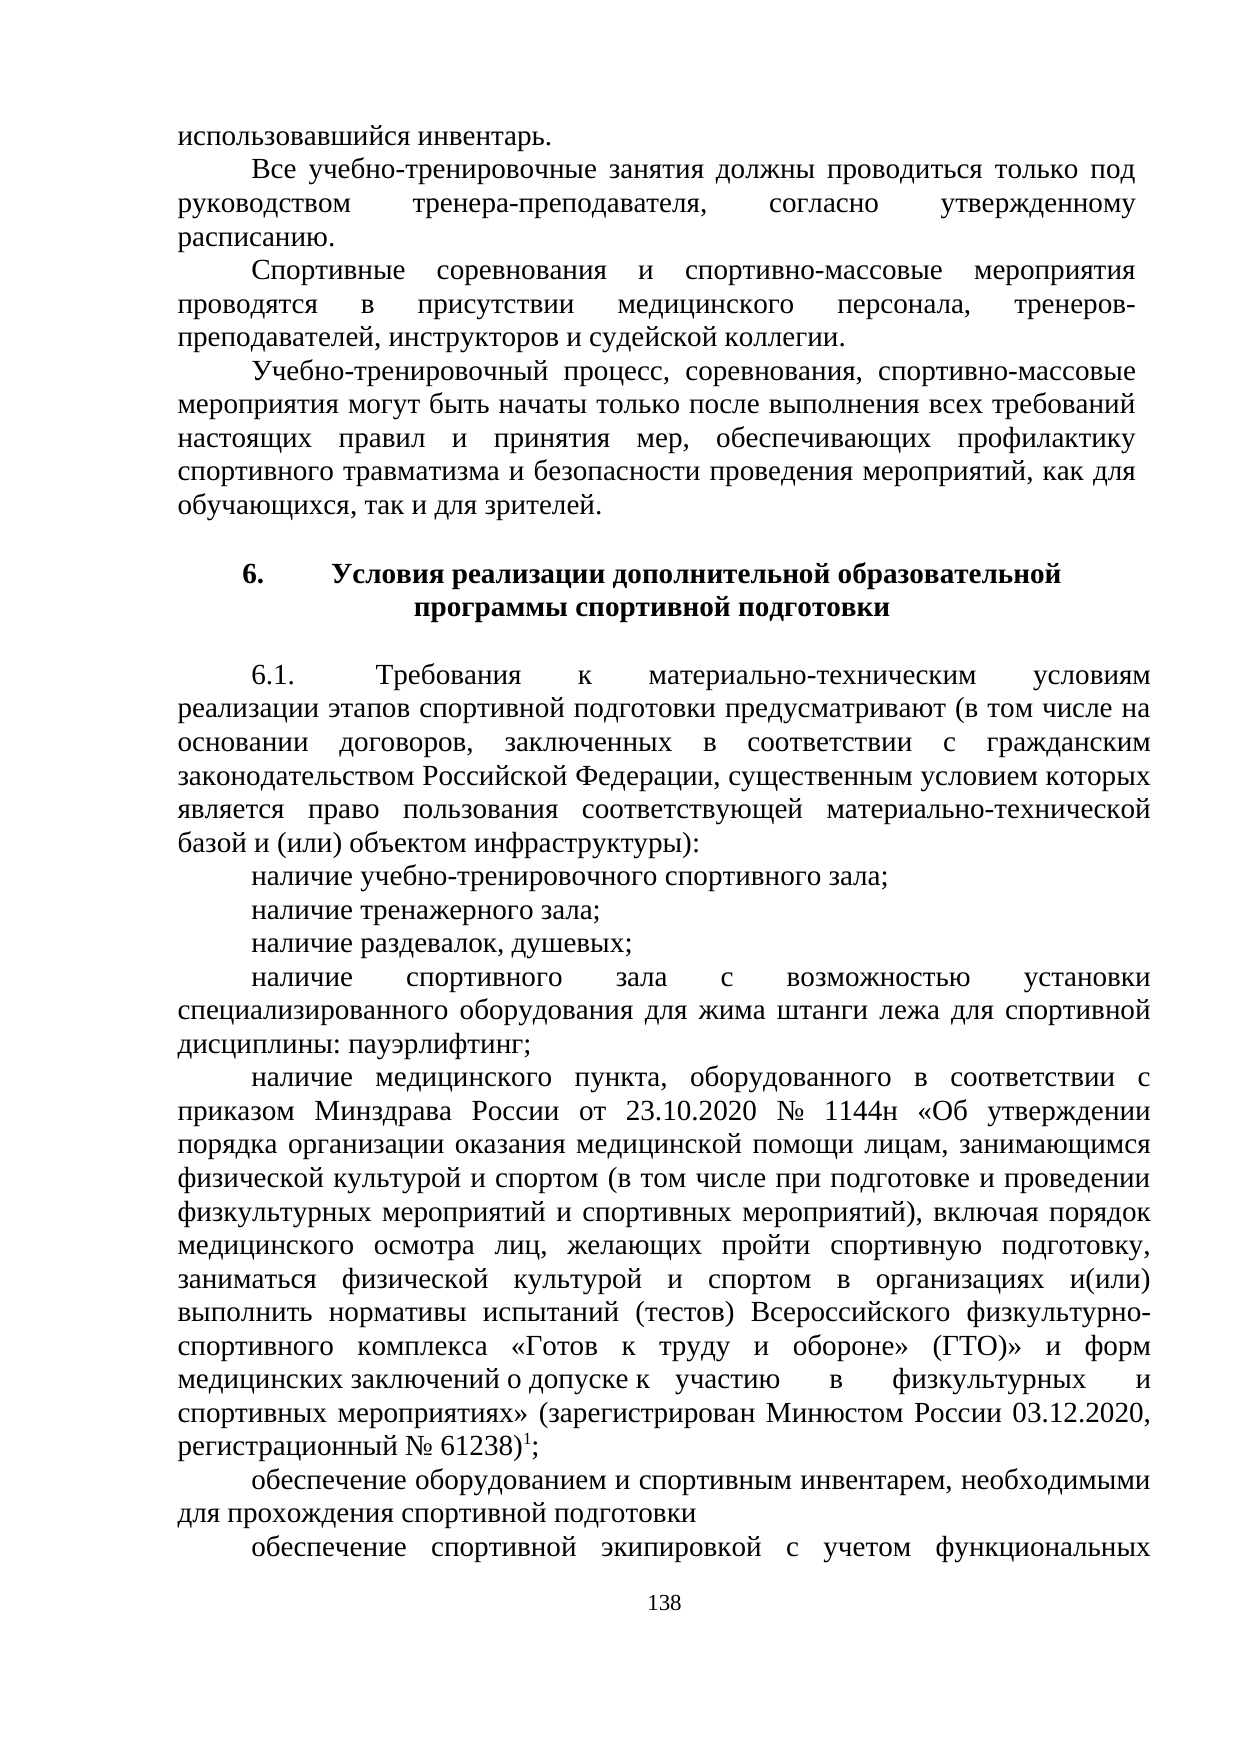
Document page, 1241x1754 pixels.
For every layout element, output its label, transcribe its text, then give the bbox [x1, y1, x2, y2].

list Учебно-тренировочный процесс, соревнования, спортивно-массовые мероприятия могут быть начаты только после выполнения всех требований настоящих правил и принятия мер, обеспечивающих профилактику спортивного травматизма и безопасности проведения мероприятий, как для обучающихся, так и для зрителей. [177, 353, 1136, 521]
text наличие медицинского пункта, оборудованного в соответствии с приказом Минздрава России от 23.10.2020 № 1144н «Об утверждении порядка организации оказания медицинской помощи лицам, занимающимся физической культурой и спортом (в том числе при подготовке и проведении физкультурных мероприятий и спортивных мероприятий), включая порядок медицинского осмотра лиц, желающих пройти спортивную подготовку, заниматься физической культурой и спортом в организациях и(или) выполнить нормативы испытаний (тестов) Всероссийского физкультурно-спортивного комплекса «Готов к труду и обороне» (ГТО)» и форм медицинских заключений о допуске к участию в физкультурных и спортивных мероприятиях» (зарегистрирован Минюстом России 03.12.2020, регистрационный № 61238)1; [177, 1059, 1151, 1462]
list Требования к материально-техническим условиям реализации этапов спортивной подготовки предусматривают (в том числе на основании договоров, заключенных в соответствии с гражданским законодательством Российской Федерации, существенным условием которых является право пользования соответствующей материально-технической базой и (или) объектом инфраструктуры): [177, 657, 1151, 858]
text наличие учебно-тренировочного спортивного зала; [177, 858, 1151, 892]
text наличие тренажерного зала; [177, 892, 1151, 925]
list Все учебно-тренировочные занятия должны проводиться только под руководством тренера-преподавателя, согласно утвержденному расписанию. [177, 152, 1136, 252]
list Спортивные соревнования и спортивно-массовые мероприятия проводятся в присутствии медицинского персонала, тренеров-преподавателей, инструкторов и судейской коллегии. [177, 252, 1136, 353]
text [177, 118, 1151, 152]
text наличие спортивного зала с возможностью установки специализированного оборудования для жима штанги лежа для спортивной дисциплины: пауэрлифтинг; [177, 959, 1151, 1059]
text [177, 1529, 1151, 1563]
text обеспечение оборудованием и спортивным инвентарем, необходимыми для прохождения спортивной подготовки [177, 1462, 1151, 1529]
text наличие раздевалок, душевых; [177, 925, 1151, 959]
subtitle Условия реализации дополнительной образовательной программы спортивной подготовки [177, 556, 1127, 623]
